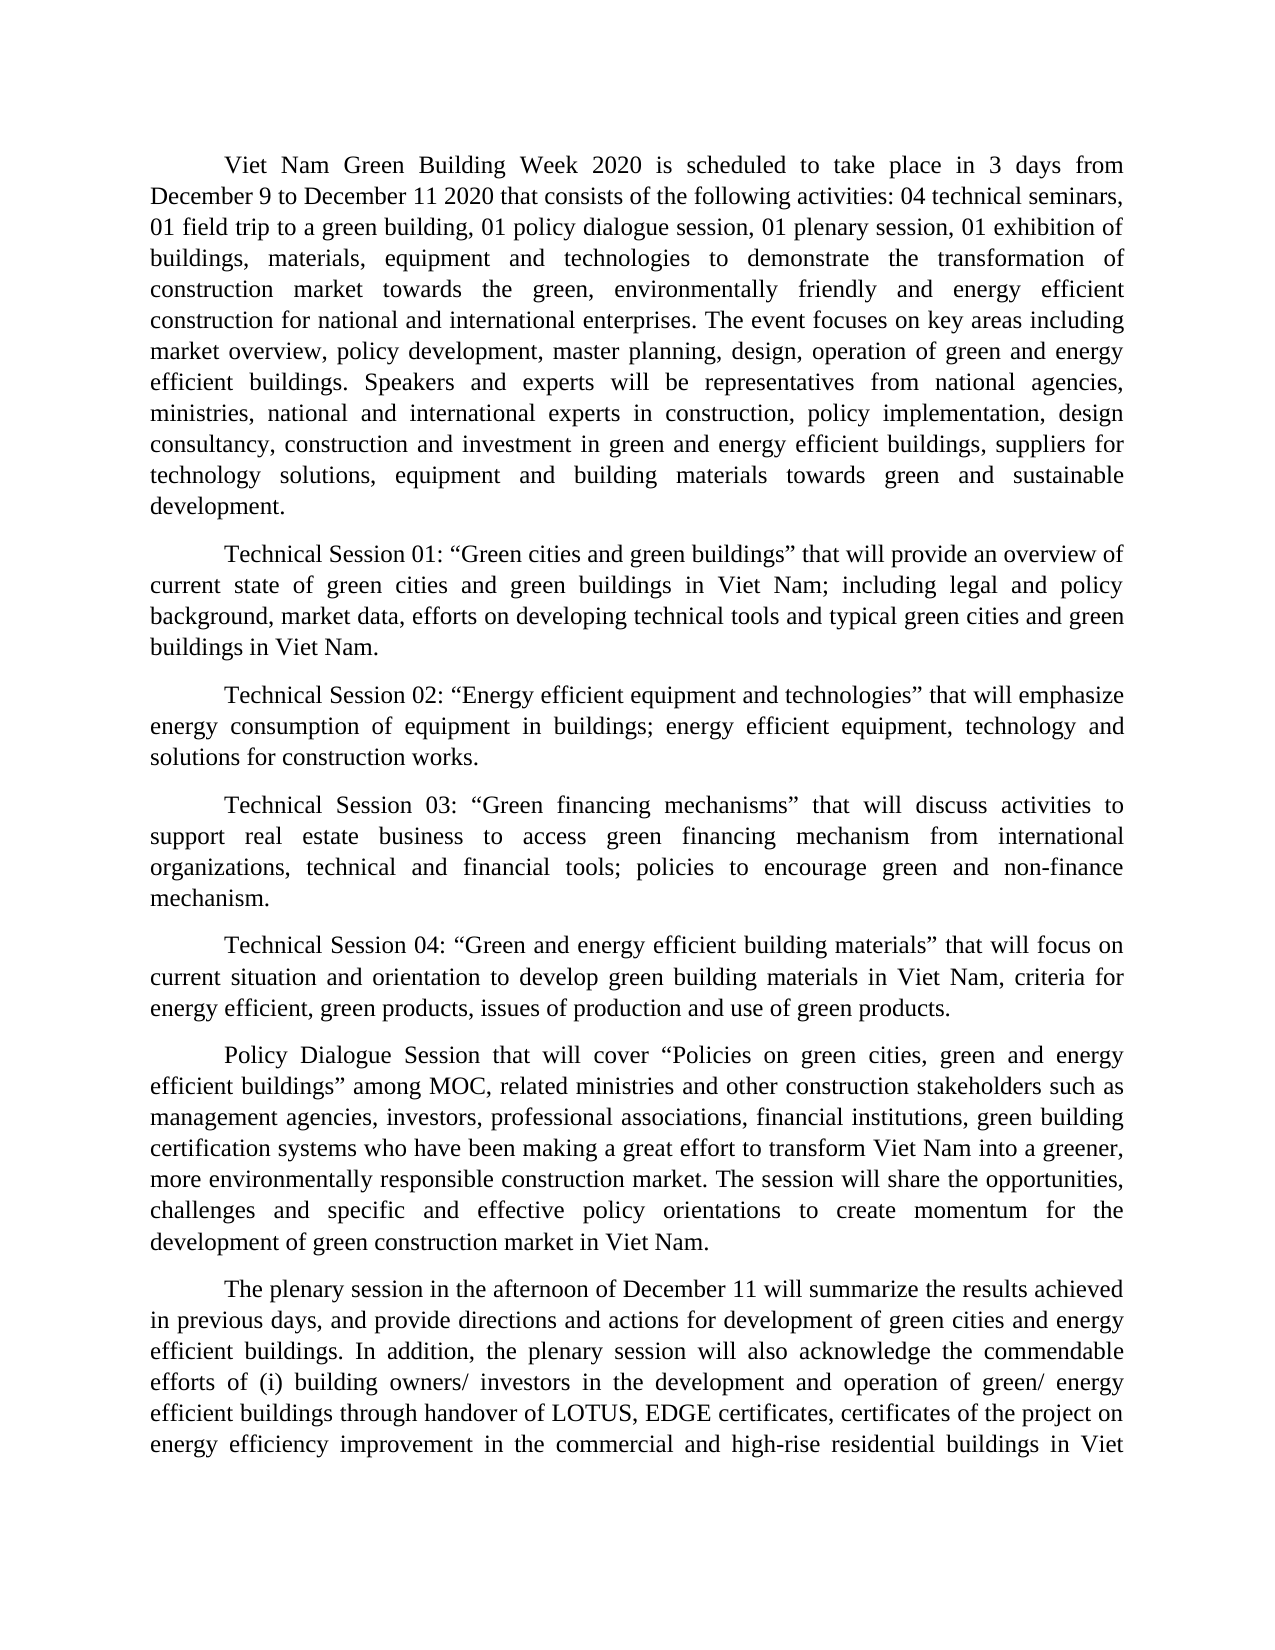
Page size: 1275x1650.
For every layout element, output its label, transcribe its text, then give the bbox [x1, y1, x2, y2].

text Technical Session 02: “Energy efficient equipment and technologies” that will emphasize energy consumption of equipment in buildings; energy efficient equipment, technology and solutions for construction works. [150, 680, 1125, 771]
text Policy Dialogue Session that will cover “Policies on green cities, green and energy efficient buildings” among MOC, related ministries and other construction stakeholders such as management agencies, investors, professional associations, financial institutions, green building certification systems who have been making a great effort to transform Viet Nam into a greener, more environmentally responsible construction market. The session will share the opportunities, challenges and specific and effective policy orientations to create momentum for the development of green construction market in Viet Nam. [150, 1040, 1125, 1255]
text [150, 1274, 1125, 1458]
text Technical Session 04: “Green and energy efficient building materials” that will focus on current situation and orientation to develop green building materials in Viet Nam, criteria for energy efficient, green products, issues of production and use of green products. [150, 931, 1125, 1021]
text Technical Session 01: “Green cities and green buildings” that will provide an overview of current state of green cities and green buildings in Viet Nam; including legal and policy background, market data, efforts on developing technical tools and typical green cities and green buildings in Viet Nam. [150, 539, 1125, 661]
text Technical Session 03: “Green financing mechanisms” that will discuss activities to support real estate business to access green financing mechanism from international organizations, technical and financial tools; policies to encourage green and non-finance mechanism. [150, 790, 1125, 912]
text Viet Nam Green Building Week 2020 is scheduled to take place in 3 days from December 9 to December 11 2020 that consists of the following activities: 04 technical seminars, 01 field trip to a green building, 01 policy dialogue session, 01 plenary session, 01 exhibition of buildings, materials, equipment and technologies to demonstrate the transformation of construction market towards the green, environmentally friendly and energy efficient construction for national and international enterprises. The event focuses on key areas including market overview, policy development, master planning, design, operation of green and energy efficient buildings. Speakers and experts will be representatives from national agencies, ministries, national and international experts in construction, policy implementation, design consultancy, construction and investment in green and energy efficient buildings, suppliers for technology solutions, equipment and building materials towards green and sustainable development. [150, 150, 1125, 520]
